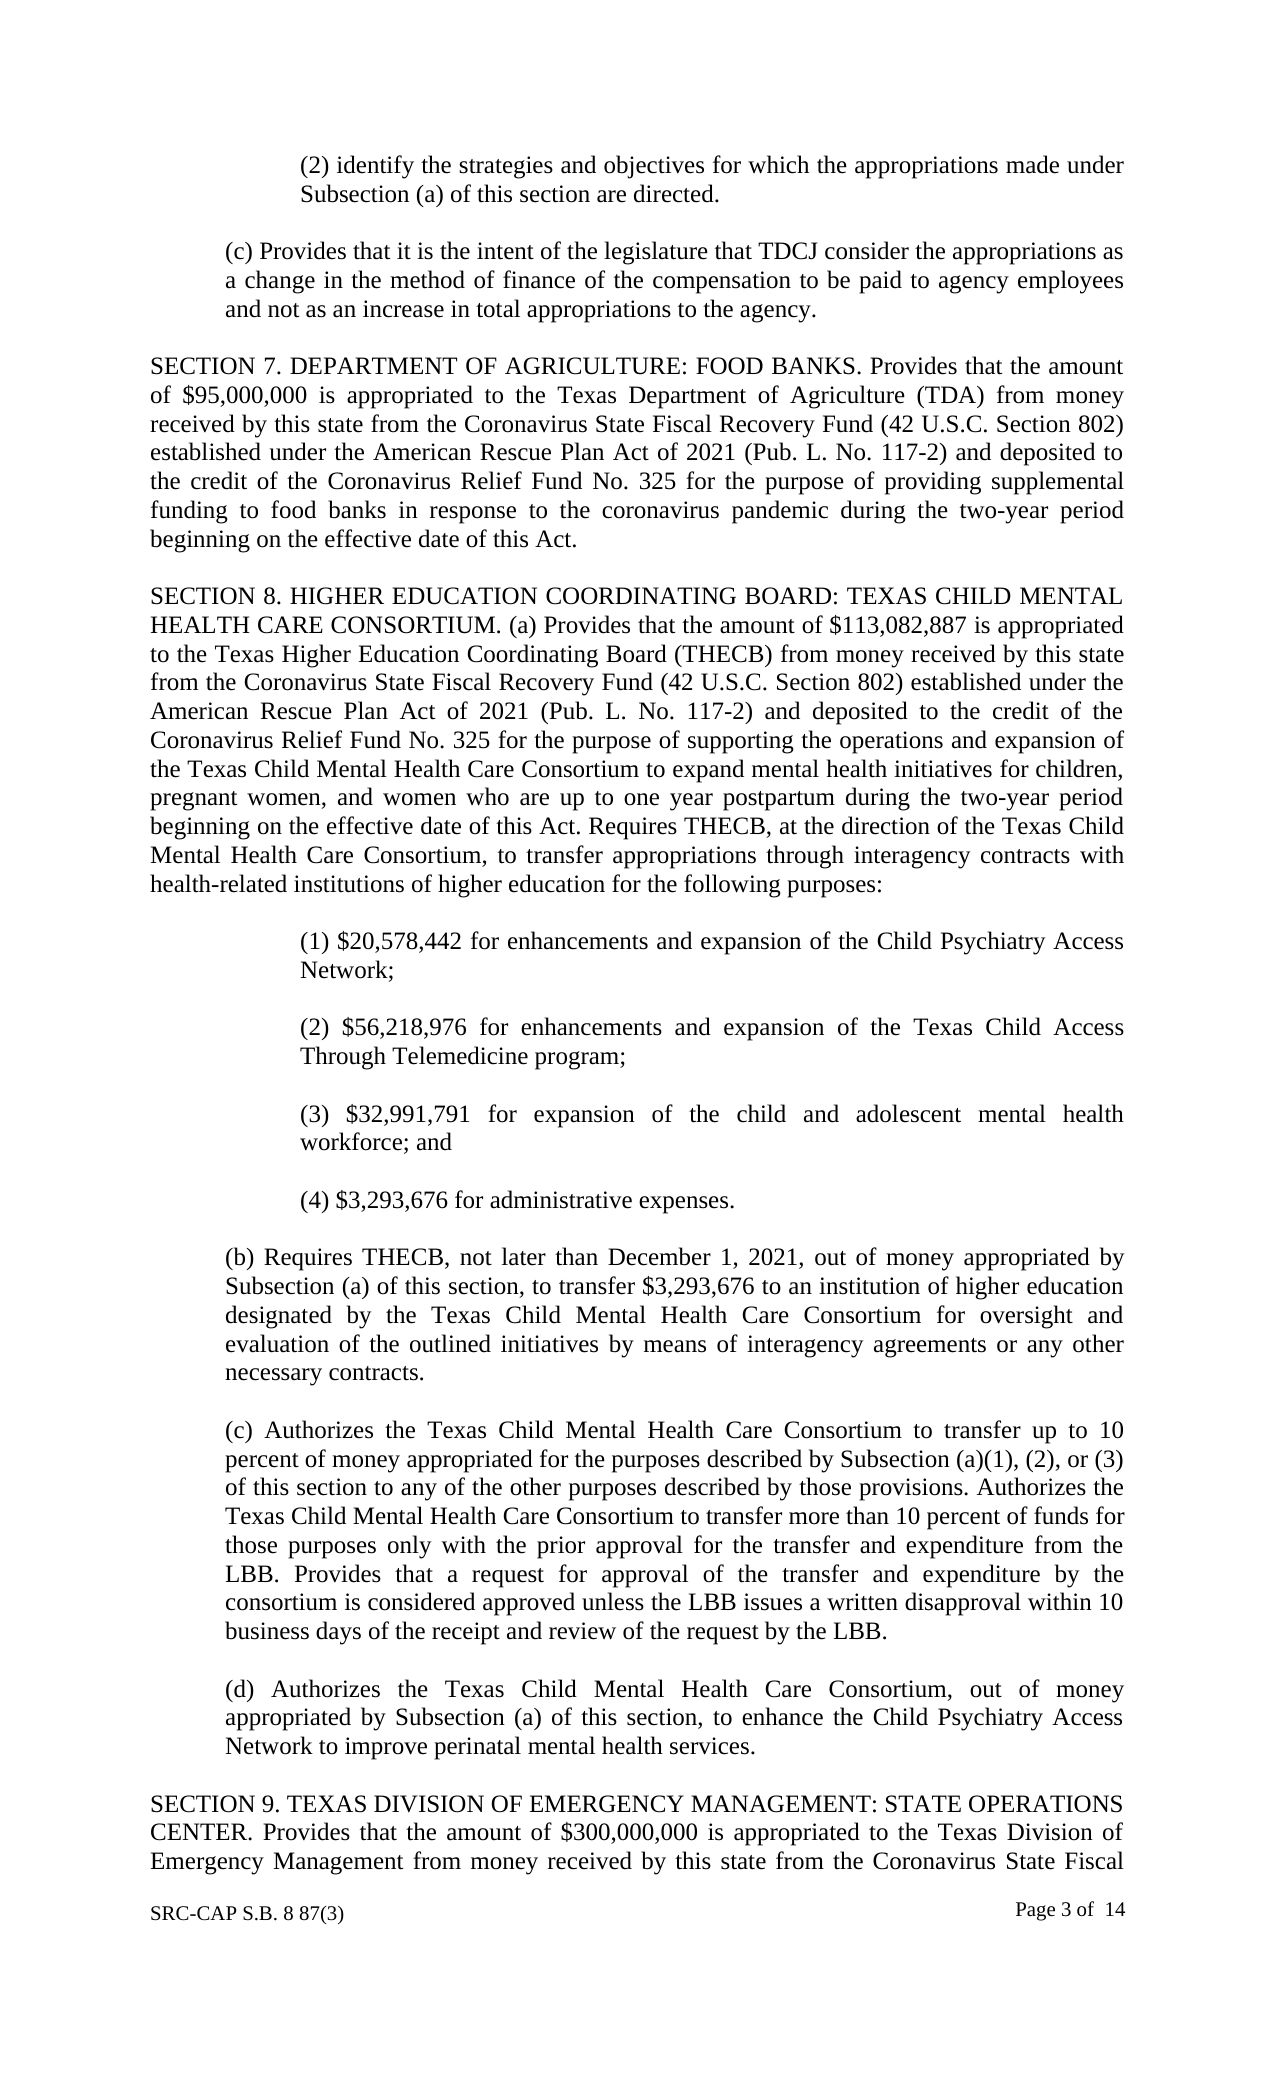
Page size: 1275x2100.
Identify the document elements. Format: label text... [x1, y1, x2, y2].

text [150, 1789, 1125, 1875]
text SECTION 7. DEPARTMENT OF AGRICULTURE: FOOD BANKS. Provides that the amount of $95,000,000 is appropriated to the Texas Department of Agriculture (TDA) from money received by this state from the Coronavirus State Fiscal Recovery Fund (42 U.S.C. Section 802) established under the American Rescue Plan Act of 2021 (Pub. L. No. 117-2) and deposited to the credit of the Coronavirus Relief Fund No. 325 for the purpose of providing supplemental funding to food banks in response to the coronavirus pandemic during the two-year period beginning on the effective date of this Act. [150, 351, 1125, 552]
text (2) identify the strategies and objectives for which the appropriations made under Subsection (a) of this section are directed. [300, 150, 1125, 207]
text (d) Authorizes the Texas Child Mental Health Care Consortium, out of money appropriated by Subsection (a) of this section, to enhance the Child Psychiatry Access Network to improve perinatal mental health services. [225, 1674, 1125, 1760]
text SECTION 8. HIGHER EDUCATION COORDINATING BOARD: TEXAS CHILD MENTAL HEALTH CARE CONSORTIUM. (a) Provides that the amount of $113,082,887 is appropriated to the Texas Higher Education Coordinating Board (THECB) from money received by this state from the Coronavirus State Fiscal Recovery Fund (42 U.S.C. Section 802) established under the American Rescue Plan Act of 2021 (Pub. L. No. 117-2) and deposited to the credit of the Coronavirus Relief Fund No. 325 for the purpose of supporting the operations and expansion of the Texas Child Mental Health Care Consortium to expand mental health initiatives for children, pregnant women, and women who are up to one year postpartum during the two-year period beginning on the effective date of this Act. Requires THECB, at the direction of the Texas Child Mental Health Care Consortium, to transfer appropriations through interagency contracts with health-related institutions of higher education for the following purposes: [150, 581, 1125, 897]
text (3) $32,991,791 for expansion of the child and adolescent mental health workforce; and [300, 1099, 1125, 1156]
text (2) $56,218,976 for enhancements and expansion of the Texas Child Access Through Telemedicine program; [300, 1012, 1125, 1070]
text (4) $3,293,676 for administrative expenses. [300, 1185, 1125, 1214]
text (b) Requires THECB, not later than December 1, 2021, out of money appropriated by Subsection (a) of this section, to transfer $3,293,676 to an institution of higher education designated by the Texas Child Mental Health Care Consortium for oversight and evaluation of the outlined initiatives by means of interagency agreements or any other necessary contracts. [225, 1242, 1125, 1386]
text (c) Provides that it is the intent of the legislature that TDCJ consider the appropriations as a change in the method of finance of the compensation to be paid to agency employees and not as an increase in total appropriations to the agency. [225, 236, 1125, 322]
text (1) $20,578,442 for enhancements and expansion of the Child Psychiatry Access Network; [300, 926, 1125, 984]
text (c) Authorizes the Texas Child Mental Health Care Consortium to transfer up to 10 percent of money appropriated for the purposes described by Subsection (a)(1), (2), or (3) of this section to any of the other purposes described by those provisions. Authorizes the Texas Child Mental Health Care Consortium to transfer more than 10 percent of funds for those purposes only with the prior approval for the transfer and expenditure from the LBB. Provides that a request for approval of the transfer and expenditure by the consortium is considered approved unless the LBB issues a written disapproval within 10 business days of the receipt and review of the request by the LBB. [225, 1415, 1125, 1645]
